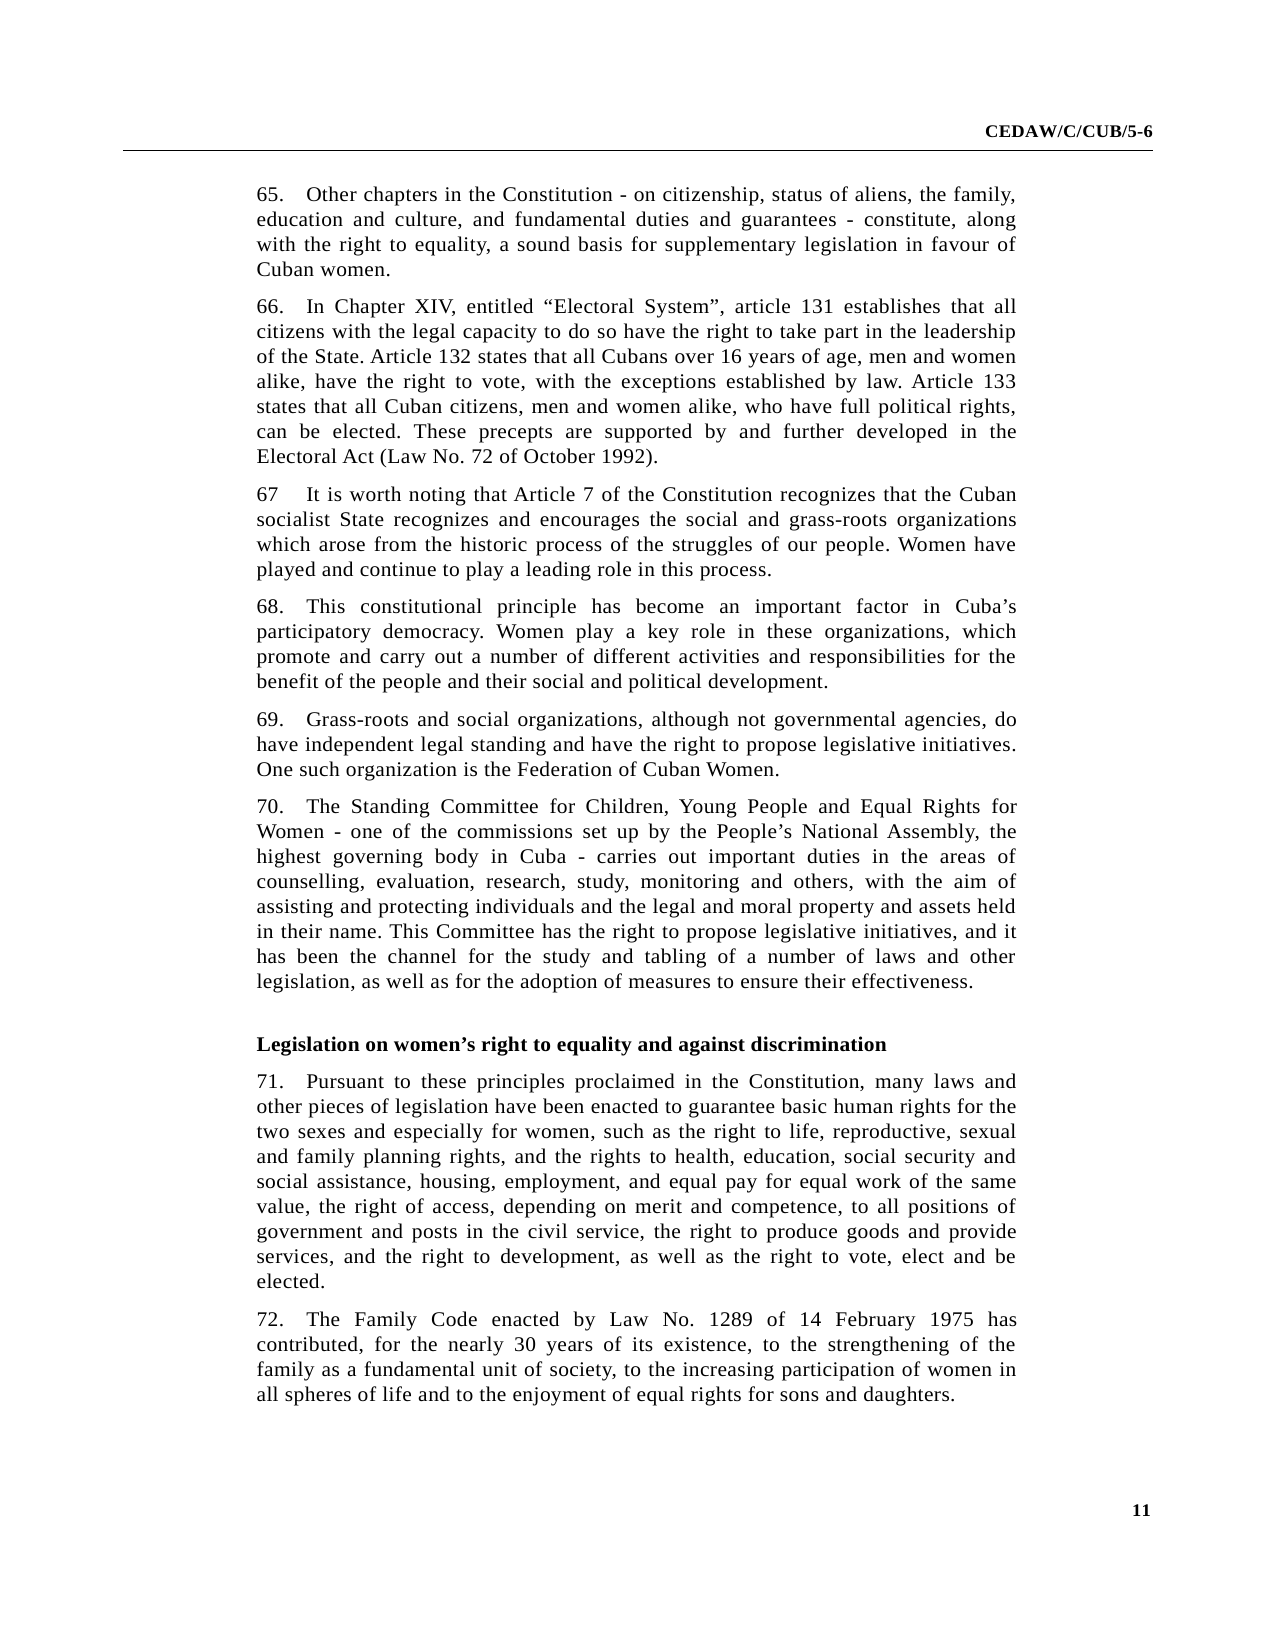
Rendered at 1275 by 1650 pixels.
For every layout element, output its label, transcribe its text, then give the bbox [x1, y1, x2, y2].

text 72. The Family Code enacted by Law No. 1289 of 14 February 1975 has contributed, for the nearly 30 years of its existence, to the strengthening of the family as a fundamental unit of society, to the increasing participation of women in all spheres of life and to the enjoyment of equal rights for sons and daughters. [256, 1306, 1018, 1406]
text 67 It is worth noting that Article 7 of the Constitution recognizes that the Cuban socialist State recognizes and encourages the social and grass-roots organizations which arose from the historic process of the struggles of our people. Women have played and continue to play a leading role in this process. [256, 481, 1018, 581]
text 70. The Standing Committee for Children, Young People and Equal Rights for Women - one of the commissions set up by the People’s National Assembly, the highest governing body in Cuba - carries out important duties in the areas of counselling, evaluation, research, study, monitoring and others, with the aim of assisting and protecting individuals and the legal and moral property and assets held in their name. This Committee has the right to propose legislative initiatives, and it has been the channel for the study and tabling of a number of laws and other legislation, as well as for the adoption of measures to ensure their effectiveness. [256, 794, 1018, 994]
text 65. Other chapters in the Constitution - on citizenship, status of aliens, the family, education and culture, and fundamental duties and guarantees - constitute, along with the right to equality, a sound basis for supplementary legislation in favour of Cuban women. [256, 181, 1018, 281]
text 69. Grass-roots and social organizations, although not governmental agencies, do have independent legal standing and have the right to propose legislative initiatives. One such organization is the Federation of Cuban Women. [256, 706, 1018, 781]
text 71. Pursuant to these principles proclaimed in the Constitution, many laws and other pieces of legislation have been enacted to guarantee basic human rights for the two sexes and especially for women, such as the right to life, reproductive, sexual and family planning rights, and the rights to health, education, social security and social assistance, housing, employment, and equal pay for equal work of the same value, the right of access, depending on merit and competence, to all positions of government and posts in the civil service, the right to produce goods and provide services, and the right to development, as well as the right to vote, elect and be elected. [256, 1069, 1018, 1294]
text Legislation on women’s right to equality and against discrimination [124, 1031, 1019, 1056]
text 68. This constitutional principle has become an important factor in Cuba’s participatory democracy. Women play a key role in these organizations, which promote and carry out a number of different activities and responsibilities for the benefit of the people and their social and political development. [256, 594, 1018, 694]
text 66. In Chapter XIV, entitled “Electoral System”, article 131 establishes that all citizens with the legal capacity to do so have the right to take part in the leadership of the State. Article 132 states that all Cubans over 16 years of age, men and women alike, have the right to vote, with the exceptions established by law. Article 133 states that all Cuban citizens, men and women alike, who have full political rights, can be elected. These precepts are supported by and further developed in the Electoral Act (Law No. 72 of October 1992). [256, 294, 1018, 469]
